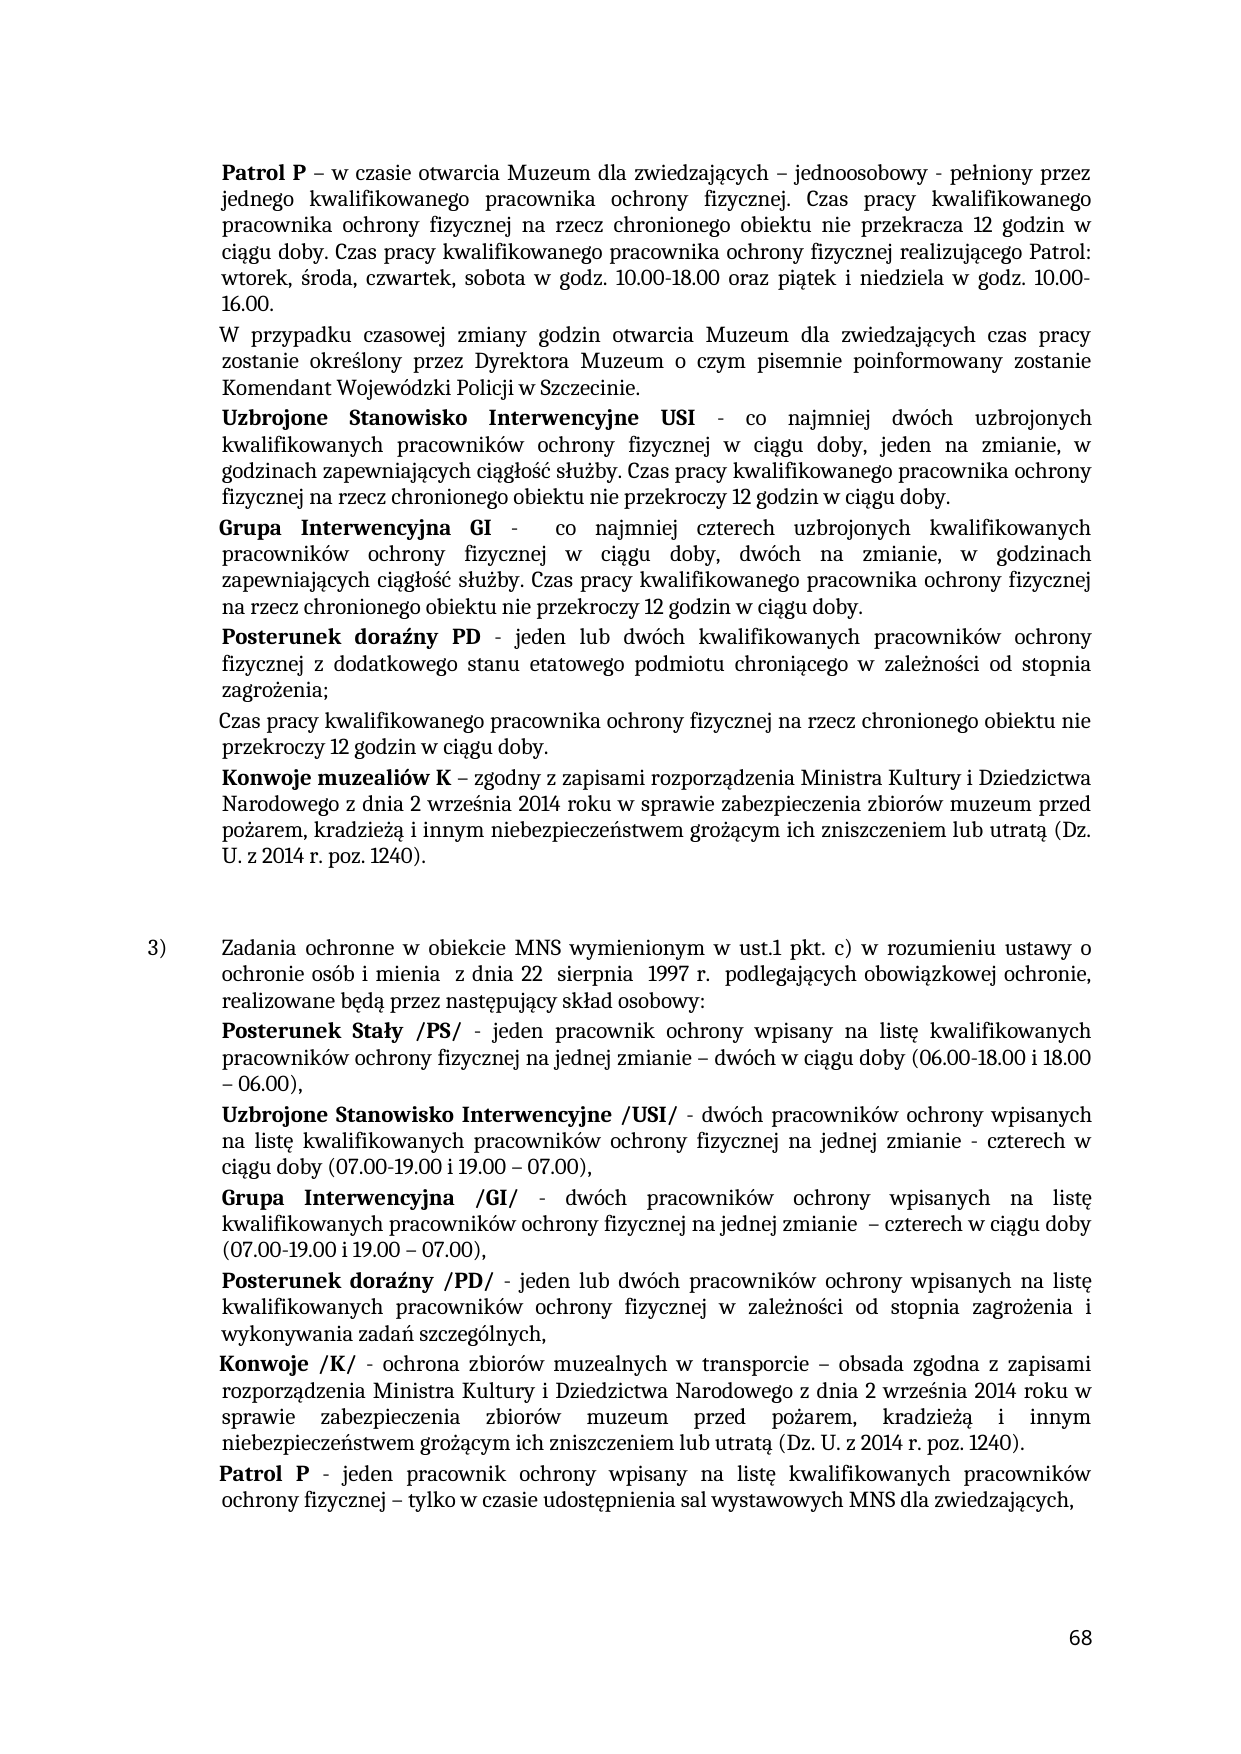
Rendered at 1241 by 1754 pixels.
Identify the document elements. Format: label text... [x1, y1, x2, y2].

text Posterunek doraźny PD - jeden lub dwóch kwalifikowanych pracowników ochrony fizycznej z dodatkowego stanu etatowego podmiotu chroniącego w zależności od stopnia zagrożenia; [222, 624, 1092, 703]
text Uzbrojone Stanowisko Interwencyjne /USI/ - dwóch pracowników ochrony wpisanych na listę kwalifikowanych pracowników ochrony fizycznej na jednej zmianie - czterech w ciągu doby (07.00-19.00 i 19.00 – 07.00), [222, 1101, 1092, 1180]
text Posterunek Stały /PS/ - jeden pracownik ochrony wpisany na listę kwalifikowanych pracowników ochrony fizycznej na jednej zmianie – dwóch w ciągu doby (06.00-18.00 i 18.00 – 06.00), [222, 1018, 1092, 1097]
text 3) Zadania ochronne w obiekcie MNS wymienionym w ust.1 pkt. c) w rozumieniu ustawy o ochronie osób i mienia z dnia 22 sierpnia 1997 r. podlegających obowiązkowej ochronie, realizowane będą przez następujący skład osobowy: [148, 935, 1092, 1014]
text W przypadku czasowej zmiany godzin otwarcia Muzeum dla zwiedzających czas pracy zostanie określony przez Dyrektora Muzeum o czym pisemnie poinformowany zostanie Komendant Wojewódzki Policji w Szczecinie. [219, 322, 1092, 401]
text Grupa Interwencyjna GI - co najmniej czterech uzbrojonych kwalifikowanych pracowników ochrony fizycznej w ciągu doby, dwóch na zmianie, w godzinach zapewniających ciągłość służby. Czas pracy kwalifikowanego pracownika ochrony fizycznej na rzecz chronionego obiektu nie przekroczy 12 godzin w ciągu doby. [219, 514, 1092, 620]
text Grupa Interwencyjna /GI/ - dwóch pracowników ochrony wpisanych na listę kwalifikowanych pracowników ochrony fizycznej na jednej zmianie – czterech w ciągu doby (07.00-19.00 i 19.00 – 07.00), [222, 1184, 1092, 1264]
text Konwoje /K/ - ochrona zbiorów muzealnych w transporcie – obsada zgodna z zapisami rozporządzenia Ministra Kultury i Dziedzictwa Narodowego z dnia 2 września 2014 roku w sprawie zabezpieczenia zbiorów muzeum przed pożarem, kradzieżą i innym niebezpieczeństwem grożącym ich zniszczeniem lub utratą (Dz. U. z 2014 r. poz. 1240). [219, 1351, 1092, 1456]
text Czas pracy kwalifikowanego pracownika ochrony fizycznej na rzecz chronionego obiektu nie przekroczy 12 godzin w ciągu doby. [219, 707, 1092, 760]
text Konwoje muzealiów K – zgodny z zapisami rozporządzenia Ministra Kultury i Dziedzictwa Narodowego z dnia 2 września 2014 roku w sprawie zabezpieczenia zbiorów muzeum przed pożarem, kradzieżą i innym niebezpieczeństwem grożącym ich zniszczeniem lub utratą (Dz. U. z 2014 r. poz. 1240). [222, 764, 1092, 870]
text Patrol P - jeden pracownik ochrony wpisany na listę kwalifikowanych pracowników ochrony fizycznej – tylko w czasie udostępnienia sal wystawowych MNS dla zwiedzających, [219, 1461, 1092, 1513]
text Uzbrojone Stanowisko Interwencyjne USI - co najmniej dwóch uzbrojonych kwalifikowanych pracowników ochrony fizycznej w ciągu doby, jeden na zmianie, w godzinach zapewniających ciągłość służby. Czas pracy kwalifikowanego pracownika ochrony fizycznej na rzecz chronionego obiektu nie przekroczy 12 godzin w ciągu doby. [222, 405, 1092, 510]
text Patrol P – w czasie otwarcia Muzeum dla zwiedzających – jednoosobowy - pełniony przez jednego kwalifikowanego pracownika ochrony fizycznej. Czas pracy kwalifikowanego pracownika ochrony fizycznej na rzecz chronionego obiektu nie przekracza 12 godzin w ciągu doby. Czas pracy kwalifikowanego pracownika ochrony fizycznej realizującego Patrol: wtorek, środa, czwartek, sobota w godz. 10.00-18.00 oraz piątek i niedziela w godz. 10.00-16.00. [222, 159, 1092, 318]
text Posterunek doraźny /PD/ - jeden lub dwóch pracowników ochrony wpisanych na listę kwalifikowanych pracowników ochrony fizycznej w zależności od stopnia zagrożenia i wykonywania zadań szczególnych, [222, 1268, 1092, 1347]
